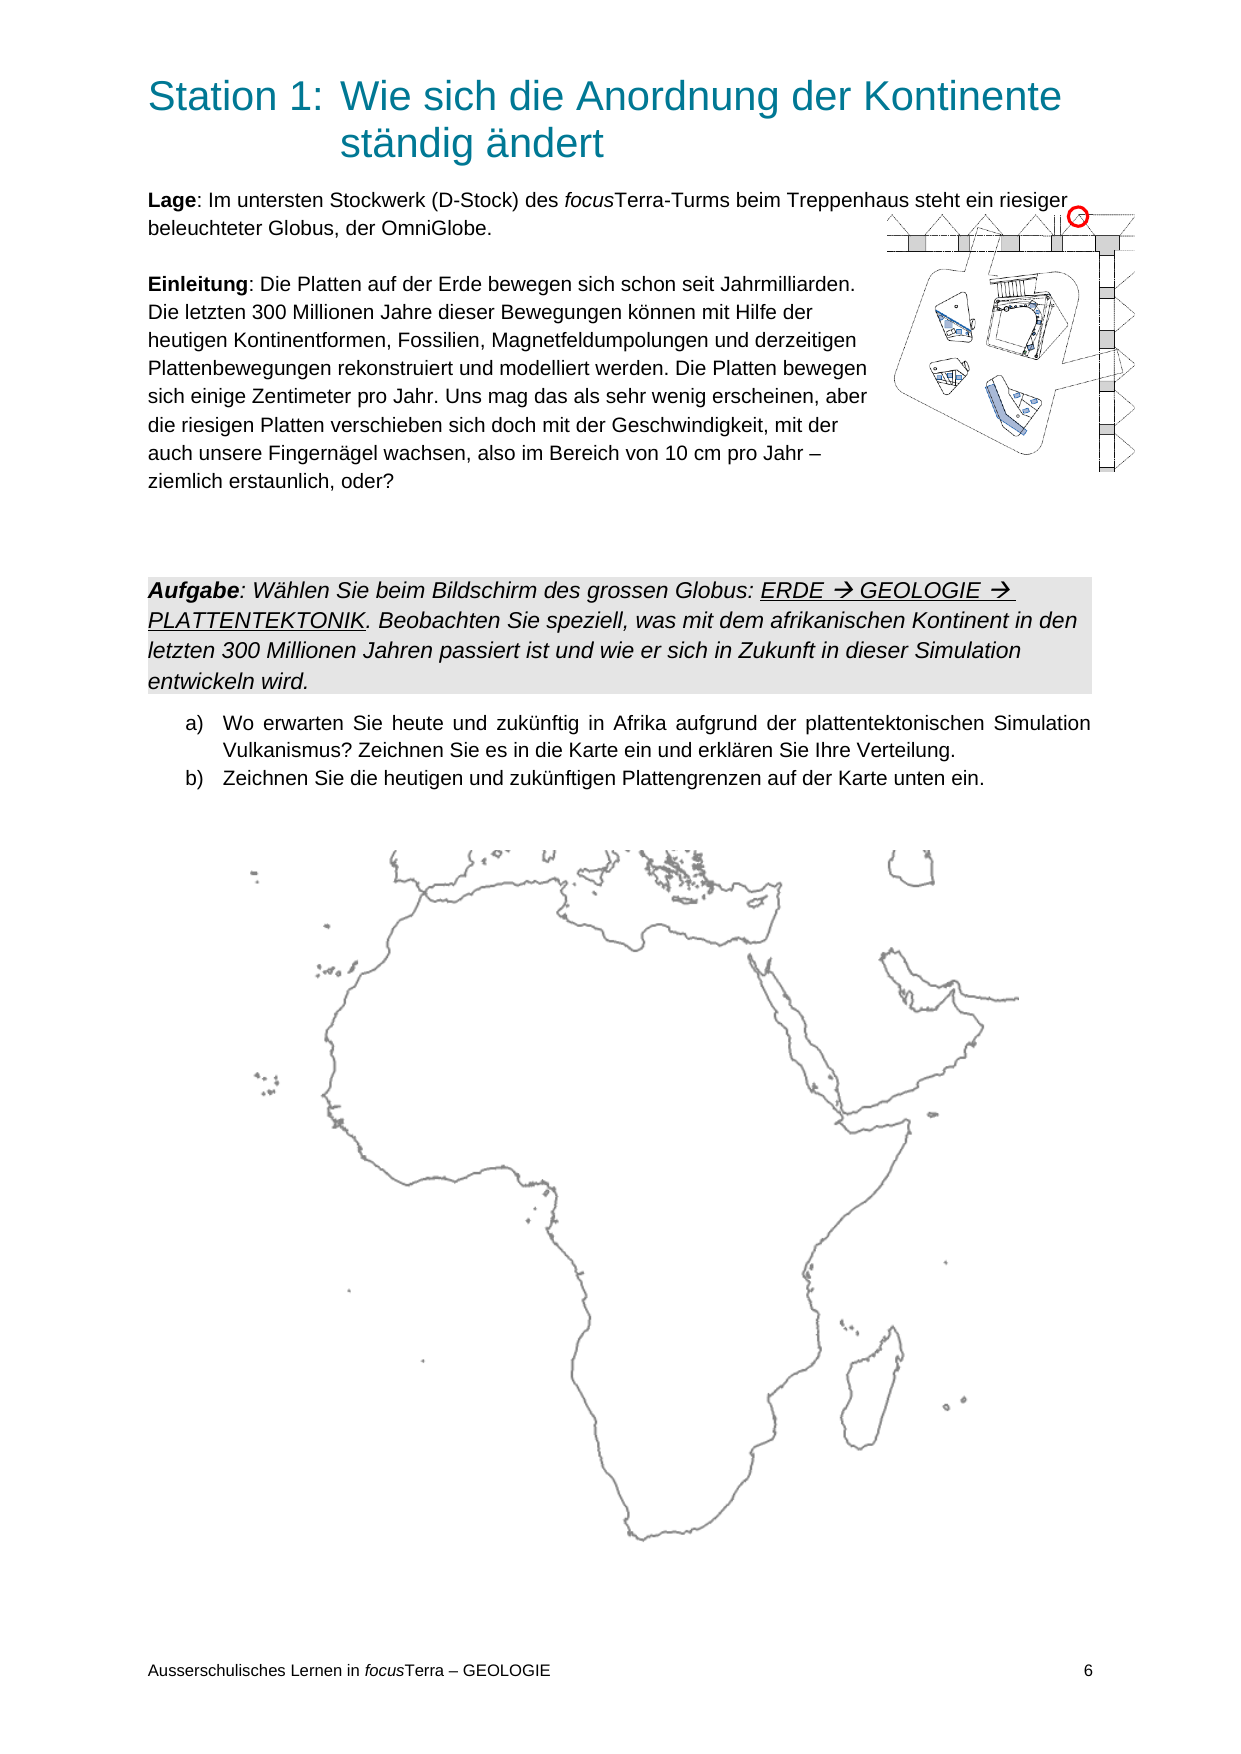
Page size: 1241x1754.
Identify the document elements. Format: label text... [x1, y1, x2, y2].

picture [250, 850, 1019, 1551]
text Einleitung: Die Platten auf der Erde bewegen sich schon seit Jahrmilliarden. Die letzten 300 Millionen Jahre dieser Bewegungen können mit Hilfe der heutigen Kontinentformen, Fossilien, Magnetfeldumpolungen und derzeitigen Plattenbewegungen rekonstruiert und modelliert werden. Die Platten bewegen sich einige Zentimeter pro Jahr. Uns mag das als sehr wenig erscheinen, aber die riesigen Platten verschieben sich doch mit der Geschwindigkeit, mit der auch unsere Fingernägel wachsen, also im Bereich von 10 cm pro Jahr – ziemlich erstaunlich, oder? [148, 268, 1092, 493]
text Lage: Im untersten Stockwerk (D-Stock) des focusTerra-Turms beim Treppenhaus steht ein riesiger beleuchteter Globus, der OmniGlobe. [148, 183, 1092, 239]
text Aufgabe: Wählen Sie beim Bildschirm des grossen Globus: ERDE GEOLOGIE PLATTENTEKTONIK. Beobachten Sie speziell, was mit dem afrikanischen Kontinent in den letzten 300 Millionen Jahren passiert ist und wie er sich in Zukunft in dieser Simulation entwickeln wird. [148, 577, 1092, 694]
subtitle Station 1: Wie sich die Anordnung der Kontinente ständig ändert [148, 71, 1092, 167]
list Zeichnen Sie die heutigen und zukünftigen Plattengrenzen auf der Karte unten ein. [185, 765, 1092, 789]
list Wo erwarten Sie heute und zukünftig in Afrika aufgrund der plattentektonischen Simulation Vulkanismus? Zeichnen Sie es in die Karte ein und erklären Sie Ihre Verteilung. [185, 710, 1092, 762]
